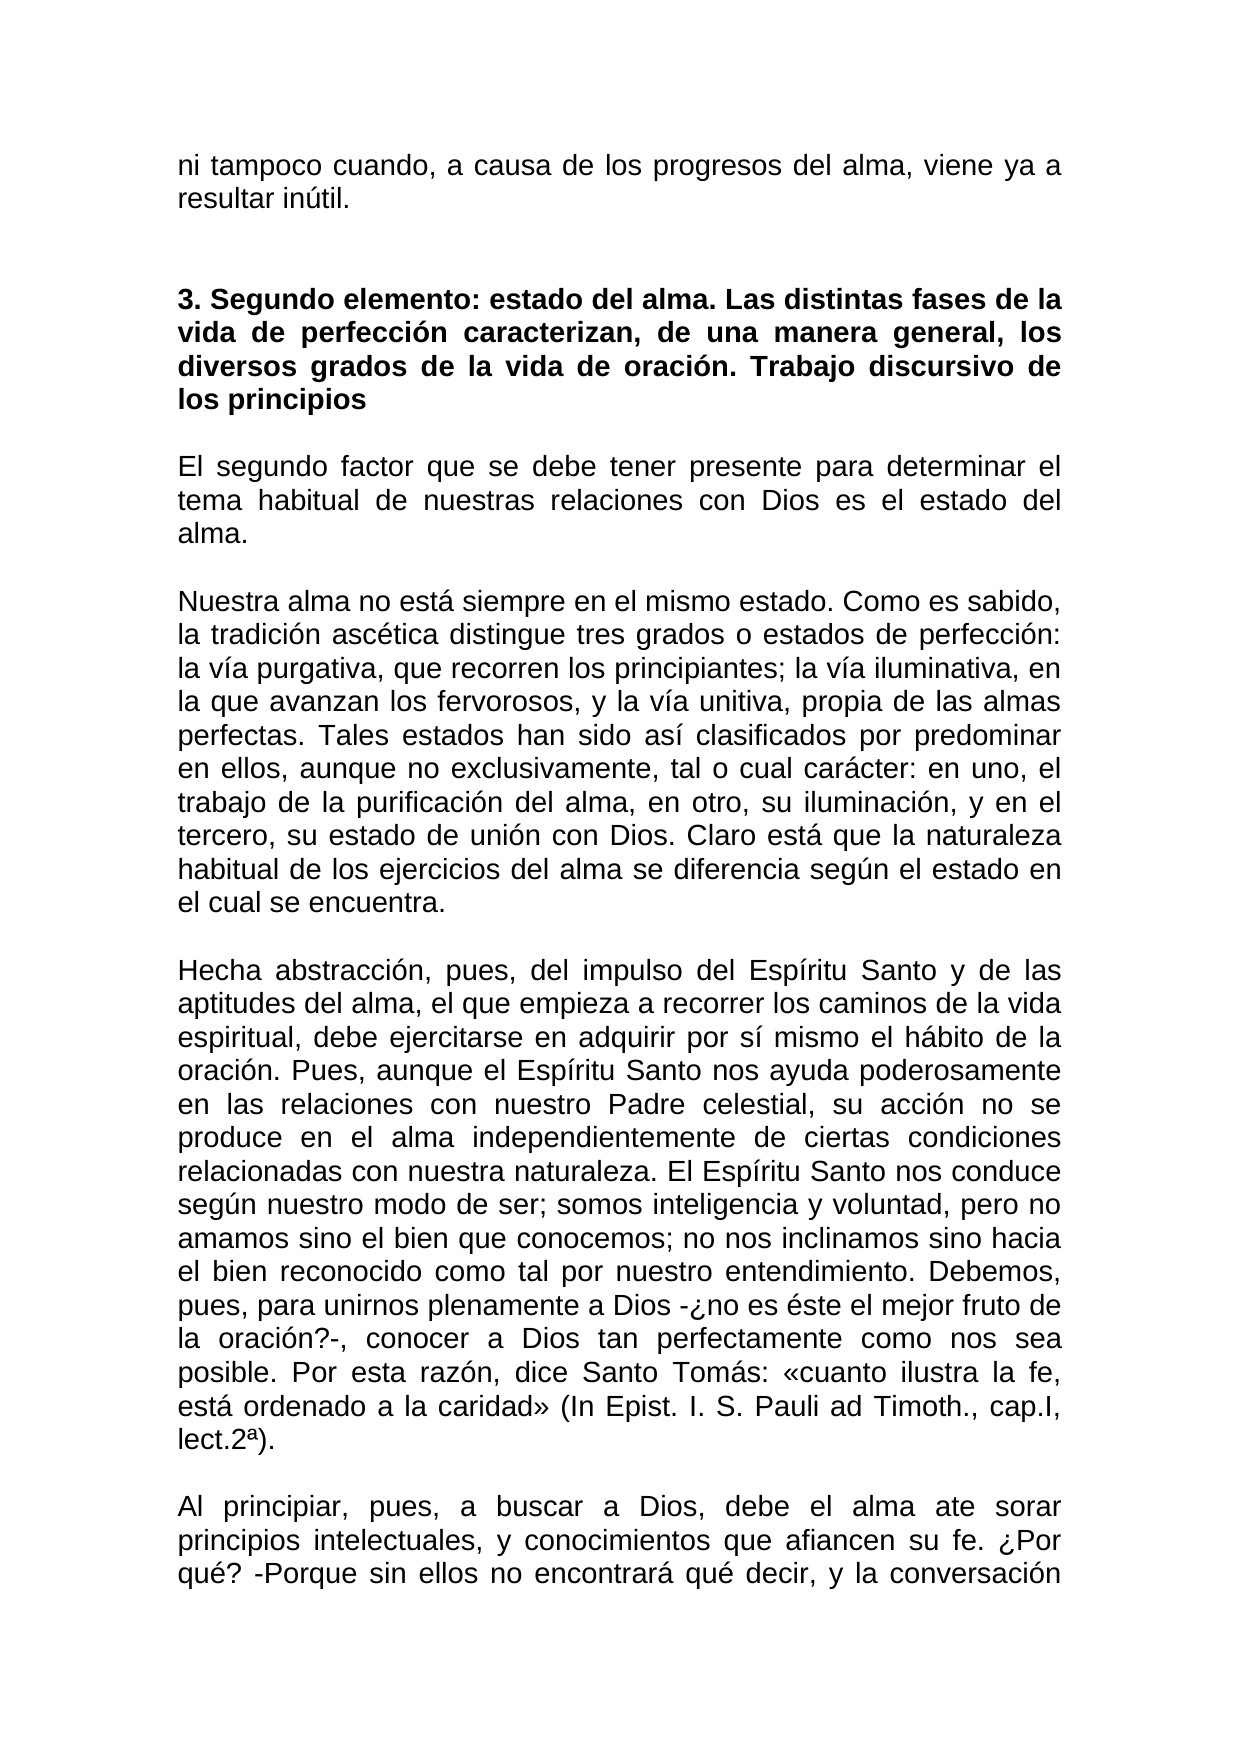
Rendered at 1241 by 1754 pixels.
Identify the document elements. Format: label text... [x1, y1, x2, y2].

text Hecha abstracción, pues, del impulso del Espíritu Santo y de las aptitudes del alma, el que empieza a recorrer los caminos de la vida espiritual, debe ejercitarse en adquirir por sí mismo el hábito de la oración. Pues, aunque el Espíritu Santo nos ayuda poderosamente en las relaciones con nuestro Padre celestial, su acción no se produce en el alma independientemente de ciertas condiciones relacionadas con nuestra naturaleza. El Espíritu Santo nos conduce según nuestro modo de ser; somos inteligencia y voluntad, pero no amamos sino el bien que conocemos; no nos inclinamos sino hacia el bien reconocido como tal por nuestro entendimiento. Debemos, pues, para unirnos plenamente a Dios -¿no es éste el mejor fruto de la oración?-, conocer a Dios tan perfectamente como nos sea posible. Por esta razón, dice Santo Tomás: «cuanto ilustra la fe, está ordenado a la caridad» (In Epist. I. S. Pauli ad Timoth., cap.I, lect.2ª). [177, 953, 1063, 1456]
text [177, 148, 1063, 215]
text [177, 1489, 1063, 1590]
text El segundo factor que se debe tener presente para determinar el tema habitual de nuestras relaciones con Dios es el estado del alma. [177, 449, 1063, 550]
text 3. Segundo elemento: estado del alma. Las distintas fases de la vida de perfección caracterizan, de una manera general, los diversos grados de la vida de oración. Trabajo discursivo de los principios [177, 282, 1063, 416]
text Nuestra alma no está siempre en el mismo estado. Como es sabido, la tradición ascética distingue tres grados o estados de perfección: la vía purgativa, que recorren los principiantes; la vía iluminativa, en la que avanzan los fervorosos, y la vía unitiva, propia de las almas perfectas. Tales estados han sido así clasificados por predominar en ellos, aunque no exclusivamente, tal o cual carácter: en uno, el trabajo de la purificación del alma, en otro, su iluminación, y en el tercero, su estado de unión con Dios. Claro está que la naturaleza habitual de los ejercicios del alma se diferencia según el estado en el cual se encuentra. [177, 584, 1063, 919]
